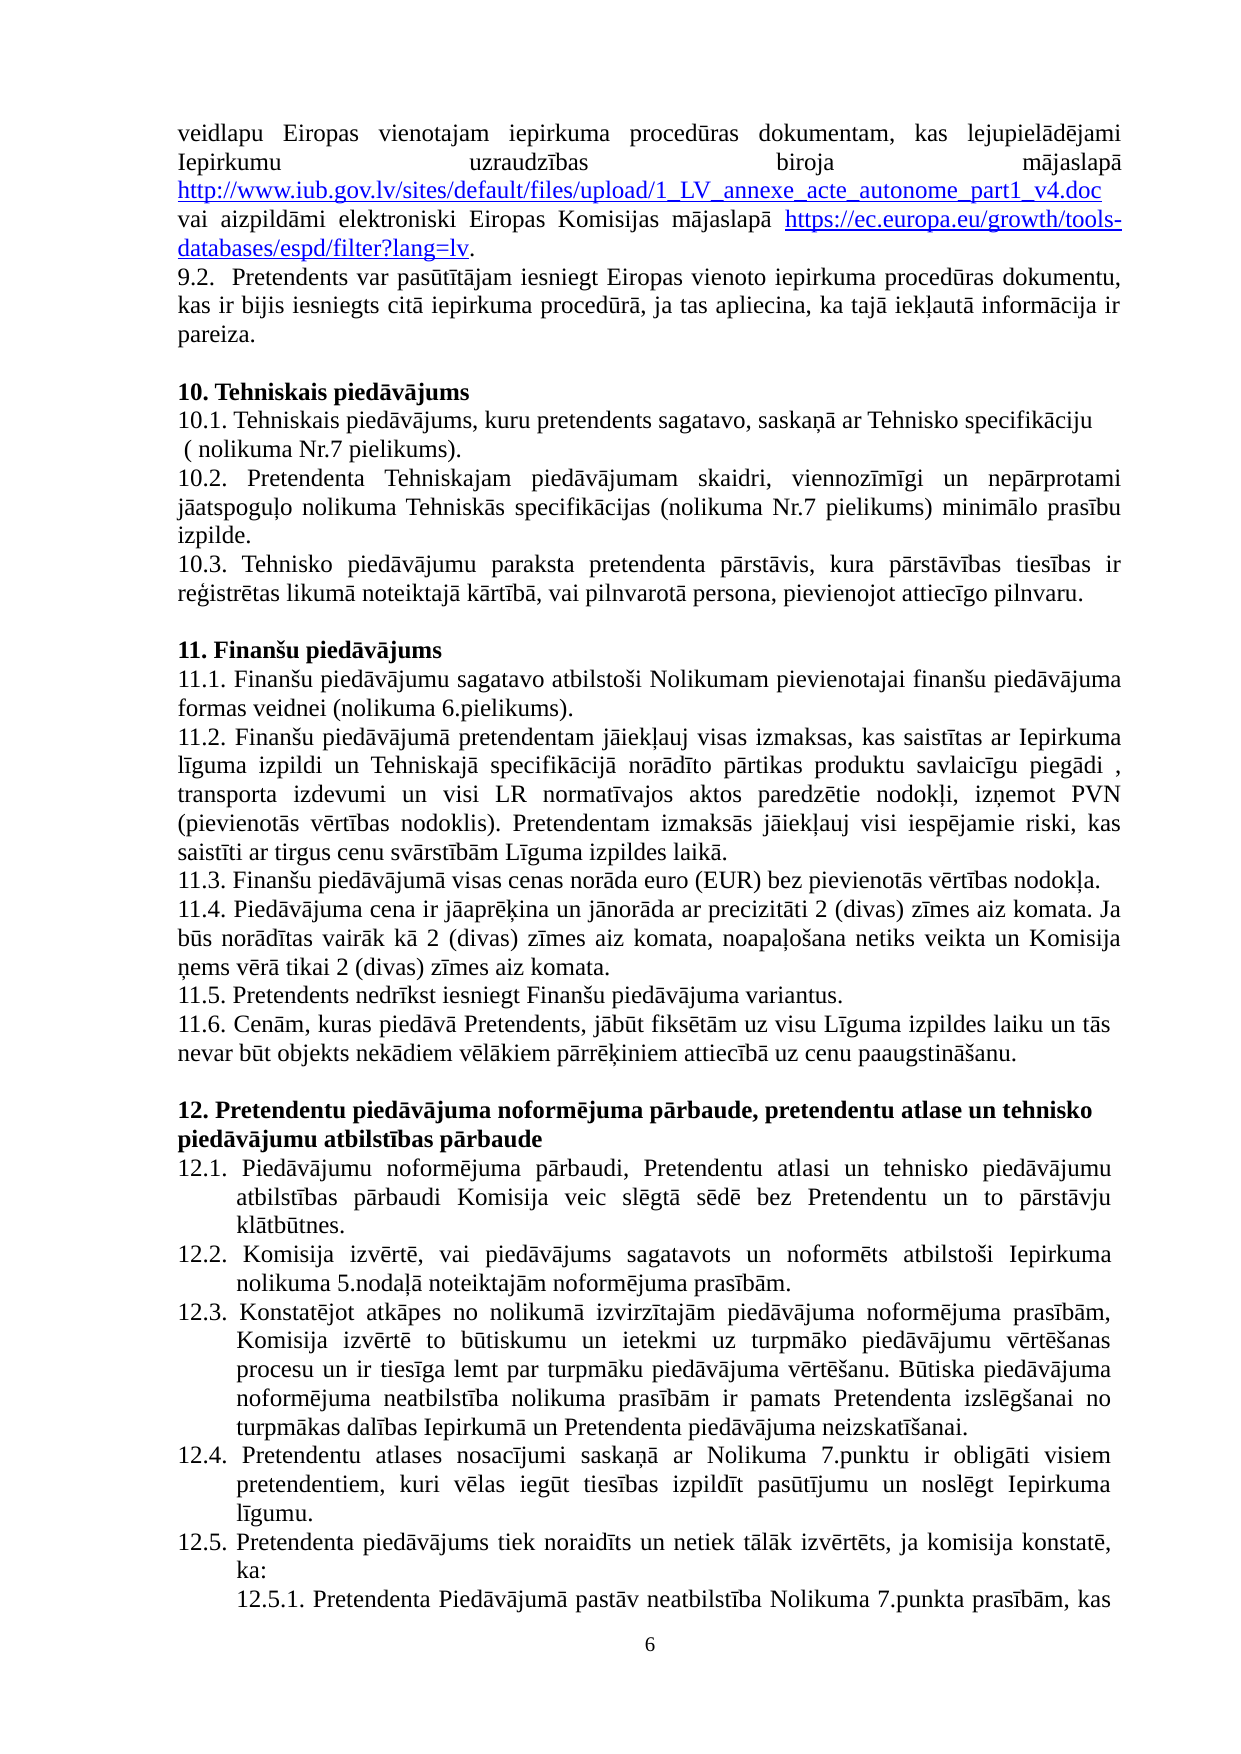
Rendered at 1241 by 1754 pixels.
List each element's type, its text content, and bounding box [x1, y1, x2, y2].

text 12.4. Pretendentu atlases nosacījumi saskaņā ar Nolikuma 7.punktu ir obligāti visiem pretendentiem, kuri vēlas iegūt tiesības izpildīt pasūtījumu un noslēgt Iepirkuma līgumu. [177, 1441, 1112, 1527]
text 11.2. Finanšu piedāvājumā pretendentam jāiekļauj visas izmaksas, kas saistītas ar Iepirkuma līguma izpildi un Tehniskajā specifikācijā norādīto pārtikas produktu savlaicīgu piegādi , transporta izdevumi un visi LR normatīvajos aktos paredzētie nodokļi, izņemot PVN (pievienotās vērtības nodoklis). Pretendentam izmaksās jāiekļauj visi iespējamie riski, kas saistīti ar tirgus cenu svārstībām Līguma izpildes laikā. [177, 722, 1122, 866]
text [177, 1584, 1112, 1613]
text 10. Tehniskais piedāvājums [177, 377, 1122, 406]
text 11.5. Pretendents nedrīkst iesniegt Finanšu piedāvājuma variantus. [177, 981, 1122, 1009]
text 12.1. Piedāvājumu noformējuma pārbaudi, Pretendentu atlasi un tehnisko piedāvājumu atbilstības pārbaudi Komisija veic slēgtā sēdē bez Pretendentu un to pārstāvju klātbūtnes. [177, 1153, 1112, 1239]
text 10.2. Pretendenta Tehniskajam piedāvājumam skaidri, viennozīmīgi un nepārprotami jāatspoguļo nolikuma Tehniskās specifikācijas (nolikuma Nr.7 pielikums) minimālo prasību izpilde. [177, 463, 1122, 549]
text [177, 118, 1122, 262]
list ( nolikuma Nr.7 pielikums). [177, 434, 1122, 463]
text 11.4. Piedāvājuma cena ir jāaprēķina un jānorāda ar precizitāti 2 (divas) zīmes aiz komata. Ja būs norādītas vairāk kā 2 (divas) zīmes aiz komata, noapaļošana netiks veikta un Komisija ņems vērā tikai 2 (divas) zīmes aiz komata. [177, 894, 1122, 981]
text 11. Finanšu piedāvājums [177, 636, 1122, 664]
text 12.2. Komisija izvērtē, vai piedāvājums sagatavots un noformēts atbilstoši Iepirkuma nolikuma 5.nodaļā noteiktajām noformējuma prasībām. [177, 1239, 1112, 1297]
text 12.3. Konstatējot atkāpes no nolikumā izvirzītajām piedāvājuma noformējuma prasībām, Komisija izvērtē to būtiskumu un ietekmi uz turpmāko piedāvājumu vērtēšanas procesu un ir tiesīga lemt par turpmāku piedāvājuma vērtēšanu. Būtiska piedāvājuma noformējuma neatbilstība nolikuma prasībām ir pamats Pretendenta izslēgšanai no turpmākas dalības Iepirkumā un Pretendenta piedāvājuma neizskatīšanai. [177, 1297, 1112, 1441]
text 12. Pretendentu piedāvājuma noformējuma pārbaude, pretendentu atlase un tehnisko piedāvājumu atbilstības pārbaude [177, 1096, 1122, 1153]
text 12.5. Pretendenta piedāvājums tiek noraidīts un netiek tālāk izvērtēts, ja komisija konstatē, ka: [177, 1527, 1112, 1584]
text 11.1. Finanšu piedāvājumu sagatavo atbilstoši Nolikumam pievienotajai finanšu piedāvājuma formas veidnei (nolikuma 6.pielikums). [177, 664, 1122, 722]
text 9.2. Pretendents var pasūtītājam iesniegt Eiropas vienoto iepirkuma procedūras dokumentu, kas ir bijis iesniegts citā iepirkuma procedūrā, ja tas apliecina, ka tajā iekļautā informācija ir pareiza. [177, 262, 1122, 348]
text 11.3. Finanšu piedāvājumā visas cenas norāda euro (EUR) bez pievienotās vērtības nodokļa. [177, 866, 1122, 894]
text 10.3. Tehnisko piedāvājumu paraksta pretendenta pārstāvis, kura pārstāvības tiesības ir reģistrētas likumā noteiktajā kārtībā, vai pilnvarotā persona, pievienojot attiecīgo pilnvaru. [177, 549, 1122, 607]
text 11.6. Cenām, kuras piedāvā Pretendents, jābūt fiksētām uz visu Līguma izpildes laiku un tās nevar būt objekts nekādiem vēlākiem pārrēķiniem attiecībā uz cenu paaugstināšanu. [177, 1009, 1112, 1067]
list 10.1. Tehniskais piedāvājums, kuru pretendents sagatavo, saskaņā ar Tehnisko specifikāciju [177, 406, 1122, 434]
